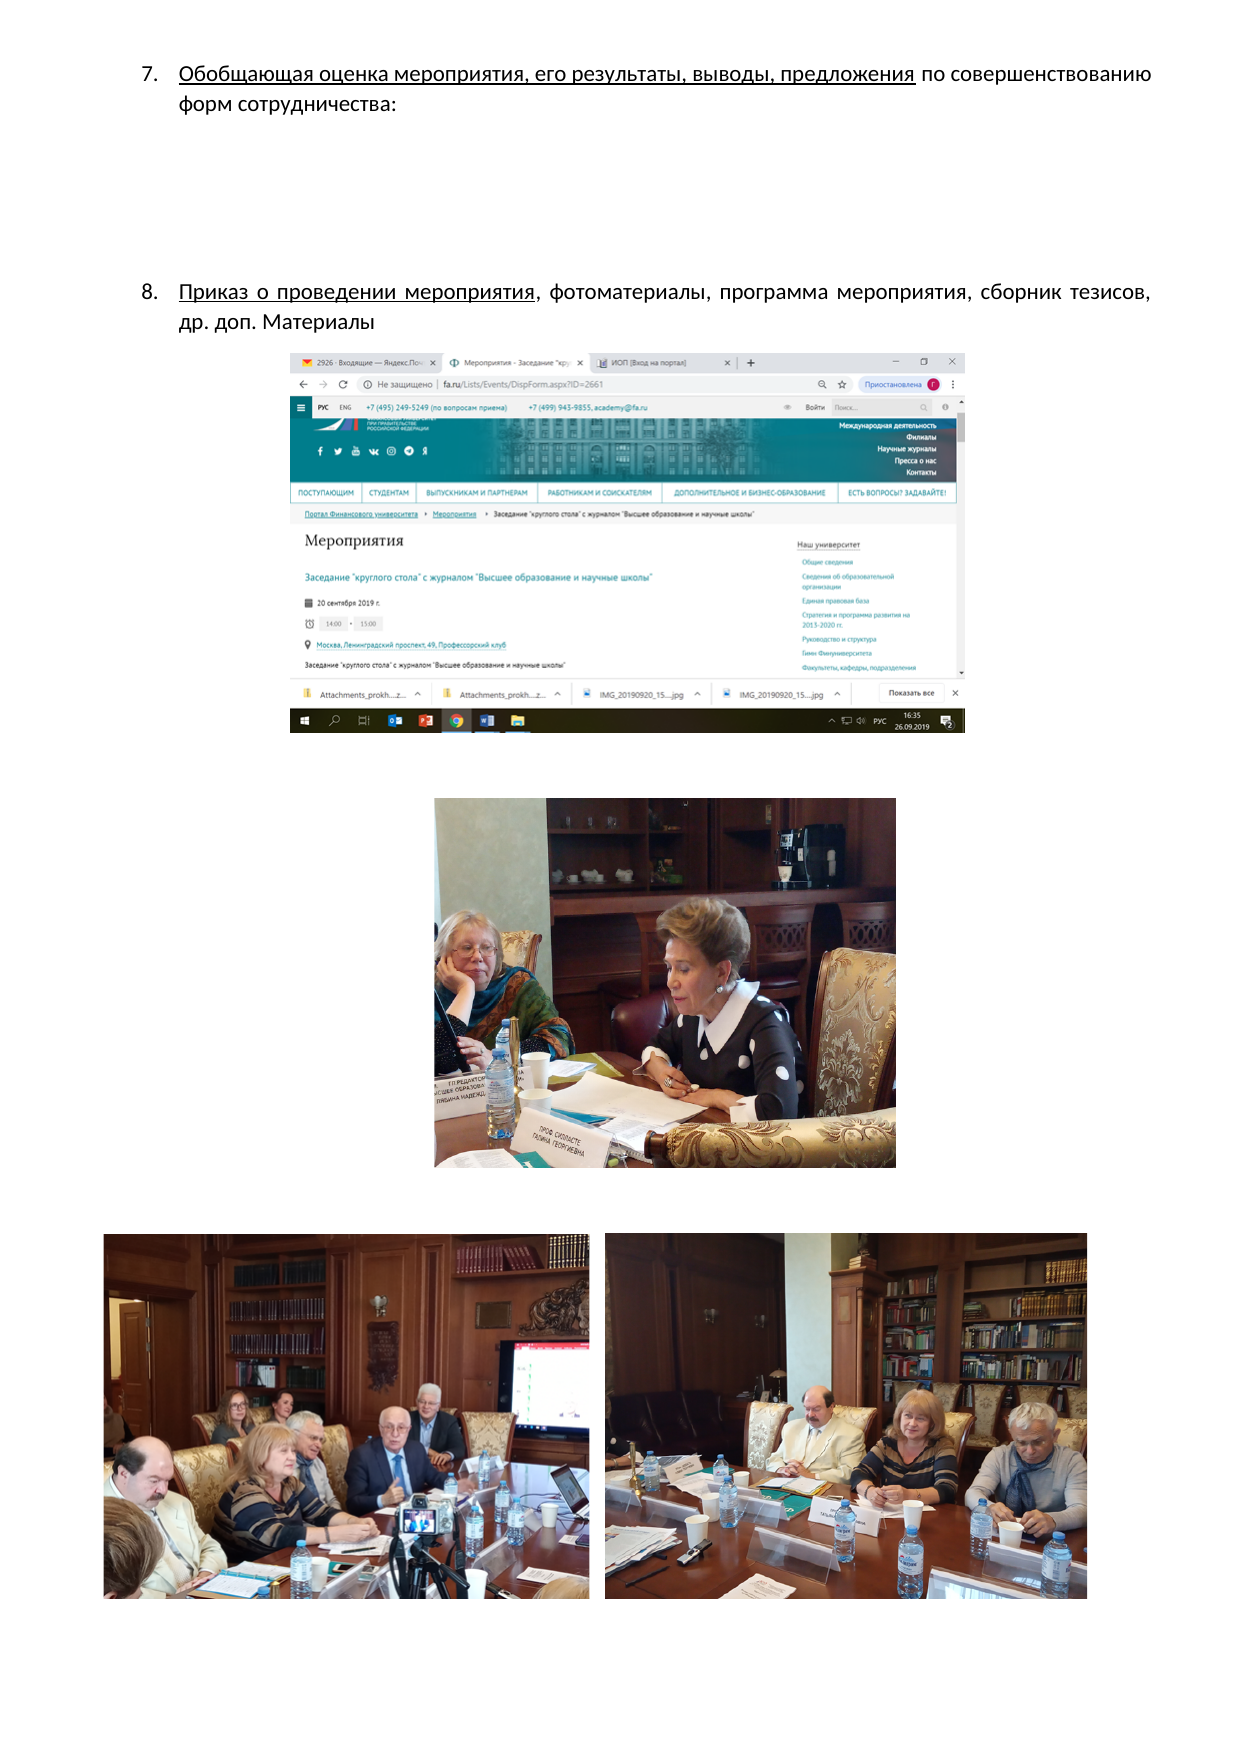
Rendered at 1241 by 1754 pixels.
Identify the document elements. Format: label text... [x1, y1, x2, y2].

list Приказ о проведении мероприятия, фотоматериалы, программа мероприятия, сборник тезисов, др. доп. Материалы [141, 277, 1152, 335]
list Обобщающая оценка мероприятия, его результаты, выводы, предложения по совершенствованию форм сотрудничества: [141, 59, 1152, 117]
picture [434, 798, 896, 1168]
picture [290, 353, 965, 733]
picture [103, 1234, 590, 1599]
picture [605, 1233, 1088, 1599]
